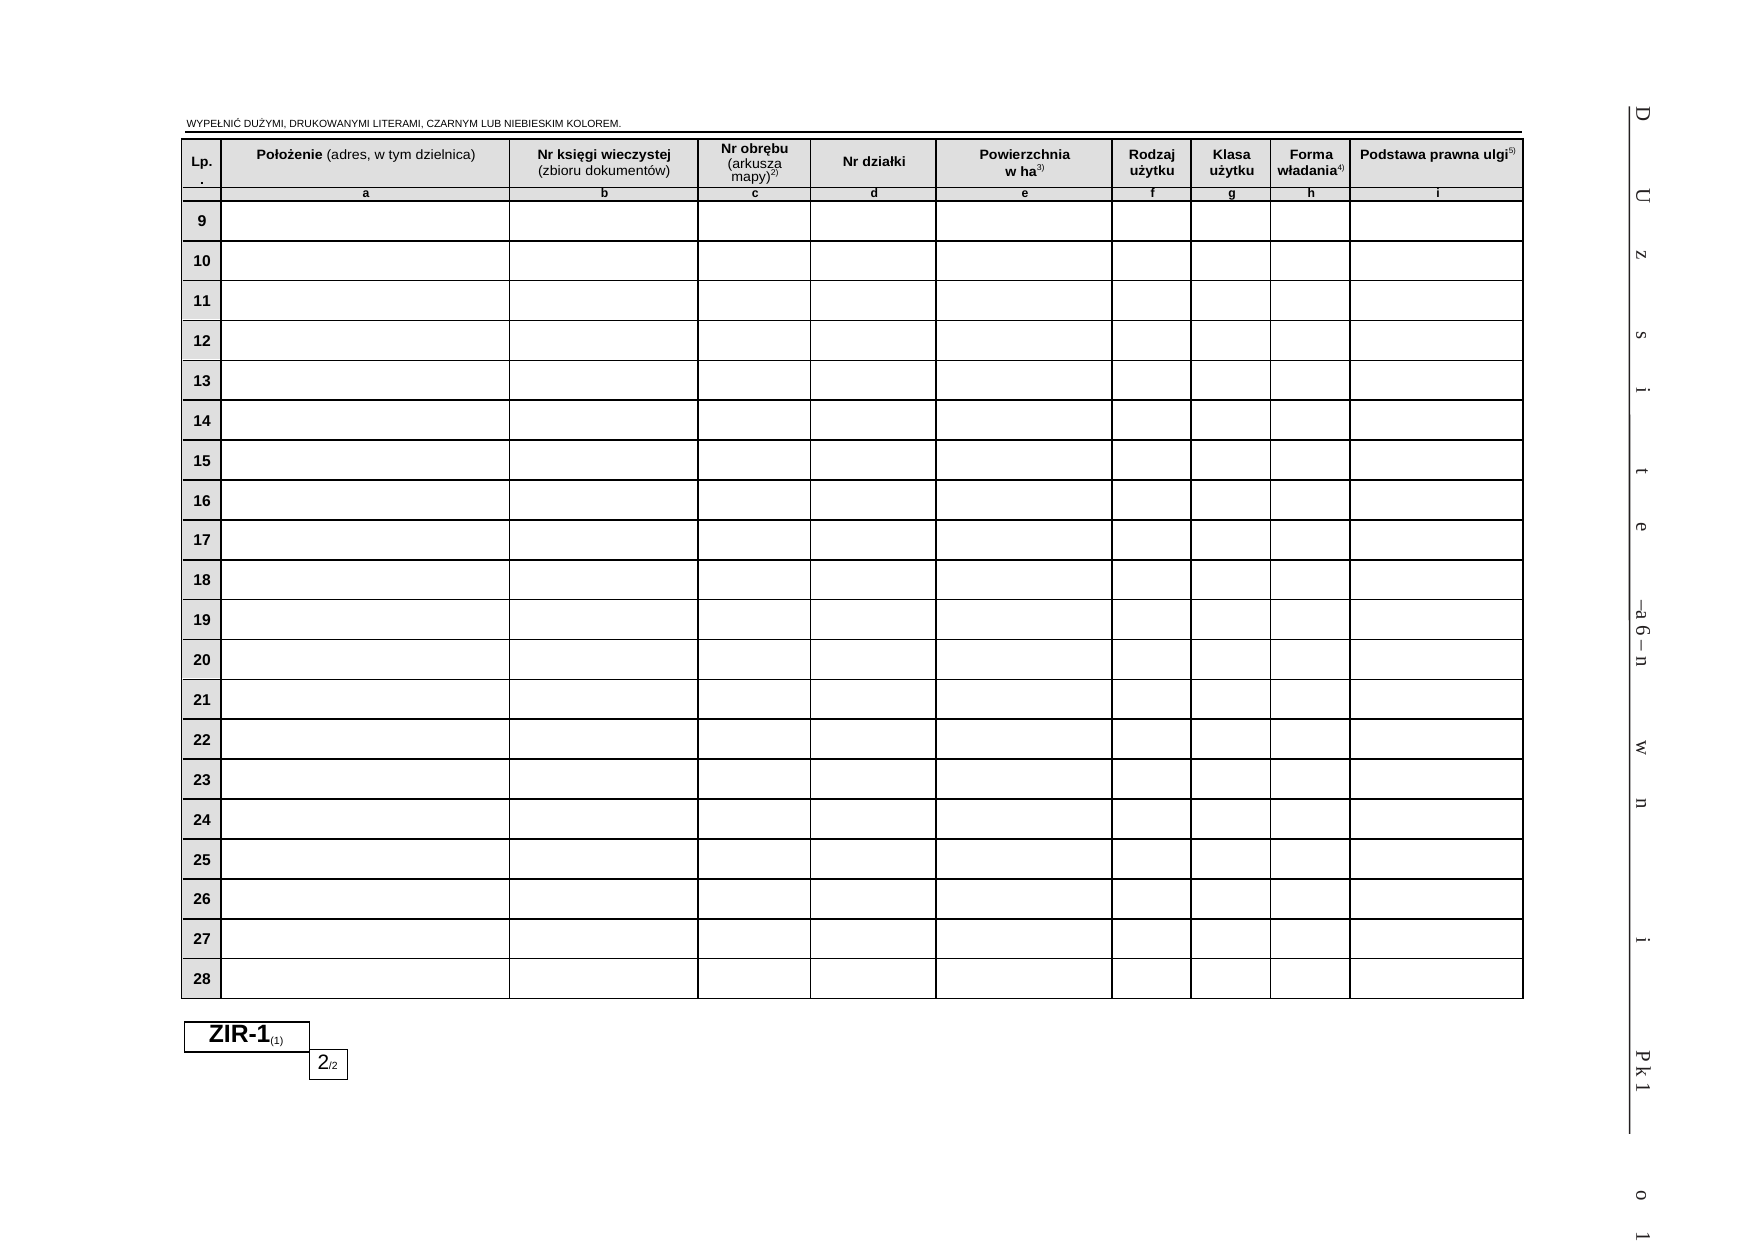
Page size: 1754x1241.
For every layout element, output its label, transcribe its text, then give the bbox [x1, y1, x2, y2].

table_cell [1192, 202, 1270, 240]
table_cell [1192, 920, 1270, 958]
table_header Nr obrębu (arkusza mapy)2) [699, 140, 810, 186]
table_cell [1192, 880, 1270, 918]
table_cell [699, 640, 810, 678]
table_cell [937, 840, 1111, 878]
table_cell [811, 202, 935, 240]
table_cell [222, 760, 509, 798]
table_cell [1271, 521, 1349, 559]
table_cell [222, 880, 509, 918]
table_cell [699, 959, 810, 998]
table_cell [510, 321, 697, 359]
table_cell [811, 920, 935, 958]
table_cell [1271, 760, 1349, 798]
table_cell [1192, 720, 1270, 758]
table_cell [510, 441, 697, 479]
table_cell [1271, 242, 1349, 280]
table_cell [1113, 321, 1190, 359]
table_cell [699, 481, 810, 519]
table_cell [1113, 361, 1190, 399]
table_cell [1192, 481, 1270, 519]
table_cell 27 [182, 919, 220, 958]
table_cell [937, 959, 1111, 998]
table_cell [937, 281, 1111, 319]
table_cell [1351, 800, 1522, 838]
table_cell [1351, 361, 1522, 399]
table_cell [1192, 600, 1270, 639]
table_cell 11 [182, 281, 220, 319]
table_cell [1271, 321, 1349, 359]
table_cell 26 [182, 879, 220, 918]
table_cell [222, 361, 509, 399]
table_cell [811, 600, 935, 639]
table_cell [1192, 281, 1270, 319]
table_header Podstawa prawna ulgi5) [1351, 140, 1522, 186]
table_cell 20 [182, 640, 220, 678]
table_cell [811, 361, 935, 399]
table_cell 10 [182, 241, 220, 280]
table_cell [937, 401, 1111, 439]
table_cell [222, 321, 509, 359]
table_cell [1113, 242, 1190, 280]
table_cell [699, 920, 810, 958]
table_cell [811, 441, 935, 479]
table_cell [1192, 680, 1270, 718]
table_cell [811, 242, 935, 280]
table_cell [1113, 680, 1190, 718]
table_cell [1271, 281, 1349, 319]
table_cell 18 [182, 560, 220, 599]
table_cell [699, 361, 810, 399]
table_header Położenie (adres, w tym dzielnica) [222, 140, 509, 186]
table_cell [1192, 561, 1270, 599]
table_cell [699, 202, 810, 240]
table_cell [1351, 880, 1522, 918]
table_header Rodzaj użytku [1113, 140, 1190, 186]
table_cell [510, 521, 697, 559]
table_cell [222, 959, 509, 998]
table_cell [1192, 800, 1270, 838]
table_cell 9 [182, 201, 220, 240]
table_cell [1113, 600, 1190, 639]
table_cell [699, 600, 810, 639]
table_cell [222, 281, 509, 319]
table_cell [1271, 720, 1349, 758]
table_cell [1351, 481, 1522, 519]
table_cell [699, 561, 810, 599]
table_cell [1113, 481, 1190, 519]
table_cell [222, 521, 509, 559]
table_cell 17 [182, 520, 220, 559]
table_cell 13 [182, 361, 220, 399]
table_cell [510, 242, 697, 280]
table_cell [1271, 800, 1349, 838]
table_cell [1192, 521, 1270, 559]
table_cell [811, 959, 935, 998]
table_cell [510, 959, 697, 998]
table_cell [811, 561, 935, 599]
table_cell [222, 401, 509, 439]
table_header Powierzchnia w ha3) [937, 140, 1111, 186]
table_cell [937, 920, 1111, 958]
table_cell [1351, 720, 1522, 758]
table_cell [510, 202, 697, 240]
table_cell [510, 920, 697, 958]
table_cell [937, 640, 1111, 678]
table_cell [811, 760, 935, 798]
table_cell [510, 840, 697, 878]
table_cell [510, 680, 697, 718]
table_cell [222, 600, 509, 639]
table_cell [1192, 840, 1270, 878]
table_cell [1271, 561, 1349, 599]
table_cell 12 [182, 321, 220, 359]
table_cell [811, 880, 935, 918]
table_cell [811, 321, 935, 359]
table_cell [222, 441, 509, 479]
table_header Nr księgi wieczystej (zbioru dokumentów) [510, 140, 697, 186]
table_cell [1113, 760, 1190, 798]
table_cell 21 [182, 680, 220, 718]
table_cell [937, 481, 1111, 519]
table_cell [1192, 441, 1270, 479]
table_cell [1271, 680, 1349, 718]
table_cell [1113, 281, 1190, 319]
table_cell [1271, 361, 1349, 399]
table_cell [699, 840, 810, 878]
table_cell [222, 800, 509, 838]
table_cell [811, 521, 935, 559]
table_cell [1113, 840, 1190, 878]
table_cell [811, 640, 935, 678]
table_cell [699, 281, 810, 319]
table_cell [1351, 561, 1522, 599]
table_cell [937, 880, 1111, 918]
table_cell [1113, 521, 1190, 559]
table_cell [222, 640, 509, 678]
table_cell 14 [182, 400, 220, 439]
table_cell [937, 600, 1111, 639]
table_cell [699, 401, 810, 439]
table_cell [699, 720, 810, 758]
table_cell [222, 680, 509, 718]
table_cell [1113, 800, 1190, 838]
table_cell [699, 760, 810, 798]
table_cell [699, 242, 810, 280]
table_cell [1351, 760, 1522, 798]
table_cell [1271, 481, 1349, 519]
table_cell 23 [182, 759, 220, 798]
table_cell [510, 481, 697, 519]
table_cell [699, 521, 810, 559]
table_cell [1192, 361, 1270, 399]
table_header Lp. . [182, 140, 220, 186]
table_cell [222, 720, 509, 758]
table_cell [1271, 880, 1349, 918]
table_cell [937, 521, 1111, 559]
table_cell [222, 242, 509, 280]
table_cell [1192, 242, 1270, 280]
table_cell [1113, 920, 1190, 958]
table_cell [1351, 959, 1522, 998]
table_cell [937, 242, 1111, 280]
table_cell [937, 561, 1111, 599]
table_cell [1192, 401, 1270, 439]
table_cell [1351, 401, 1522, 439]
table_cell [1351, 321, 1522, 359]
table_cell [699, 321, 810, 359]
table_cell [937, 680, 1111, 718]
table_cell [1271, 840, 1349, 878]
table_cell [222, 481, 509, 519]
table_cell [1271, 959, 1349, 998]
table_cell [1271, 640, 1349, 678]
table_cell [937, 321, 1111, 359]
table_cell [699, 800, 810, 838]
table_cell [1351, 600, 1522, 639]
table_cell [937, 800, 1111, 838]
table_cell 24 [182, 799, 220, 838]
table_cell [1351, 441, 1522, 479]
table_cell [1113, 561, 1190, 599]
table_cell [937, 202, 1111, 240]
table_cell [1113, 401, 1190, 439]
table_cell [1113, 202, 1190, 240]
table_cell [1271, 202, 1349, 240]
table_cell [1351, 640, 1522, 678]
table_cell 22 [182, 719, 220, 758]
table_header Nr działki [811, 140, 935, 186]
table_cell [510, 561, 697, 599]
table_cell [1271, 920, 1349, 958]
table_cell [937, 361, 1111, 399]
table_cell [510, 401, 697, 439]
table_cell [1192, 640, 1270, 678]
table_cell [1351, 202, 1522, 240]
table_cell [222, 920, 509, 958]
table_cell [937, 720, 1111, 758]
table_cell [811, 800, 935, 838]
table_header Klasa użytku [1192, 140, 1270, 186]
table_cell 25 [182, 839, 220, 878]
table_cell [1113, 880, 1190, 918]
table_cell [510, 281, 697, 319]
table_cell 16 [182, 480, 220, 519]
table_cell [1192, 760, 1270, 798]
table_cell [510, 800, 697, 838]
table_cell [1113, 441, 1190, 479]
table_cell [1113, 720, 1190, 758]
table_cell [182, 188, 220, 200]
table_cell [1192, 321, 1270, 359]
table_cell [510, 880, 697, 918]
table_cell [937, 760, 1111, 798]
table_cell 19 [182, 600, 220, 639]
table_header Forma władania4) [1271, 140, 1349, 186]
table_cell [1271, 401, 1349, 439]
table_cell [811, 281, 935, 319]
table_cell [811, 680, 935, 718]
table_cell [1351, 242, 1522, 280]
table_cell [699, 441, 810, 479]
table_cell [699, 680, 810, 718]
table_cell [811, 720, 935, 758]
table_cell [1271, 600, 1349, 639]
table_cell 28 [182, 959, 220, 998]
table_cell [811, 840, 935, 878]
table_cell [222, 840, 509, 878]
table_cell [1113, 959, 1190, 998]
table_cell [811, 481, 935, 519]
table_cell [1351, 920, 1522, 958]
table_cell [1351, 840, 1522, 878]
table_cell [1271, 441, 1349, 479]
table_cell [1192, 959, 1270, 998]
table_cell [510, 361, 697, 399]
table_cell [1351, 281, 1522, 319]
table_cell [1113, 640, 1190, 678]
table_cell [811, 401, 935, 439]
table_cell [1351, 521, 1522, 559]
table_cell [937, 441, 1111, 479]
table_cell [510, 760, 697, 798]
table_cell [510, 720, 697, 758]
table_cell [222, 561, 509, 599]
table_cell [510, 640, 697, 678]
table_cell [1351, 680, 1522, 718]
table_cell [222, 202, 509, 240]
table_cell 15 [182, 440, 220, 479]
table_cell [510, 600, 697, 639]
table_cell [699, 880, 810, 918]
